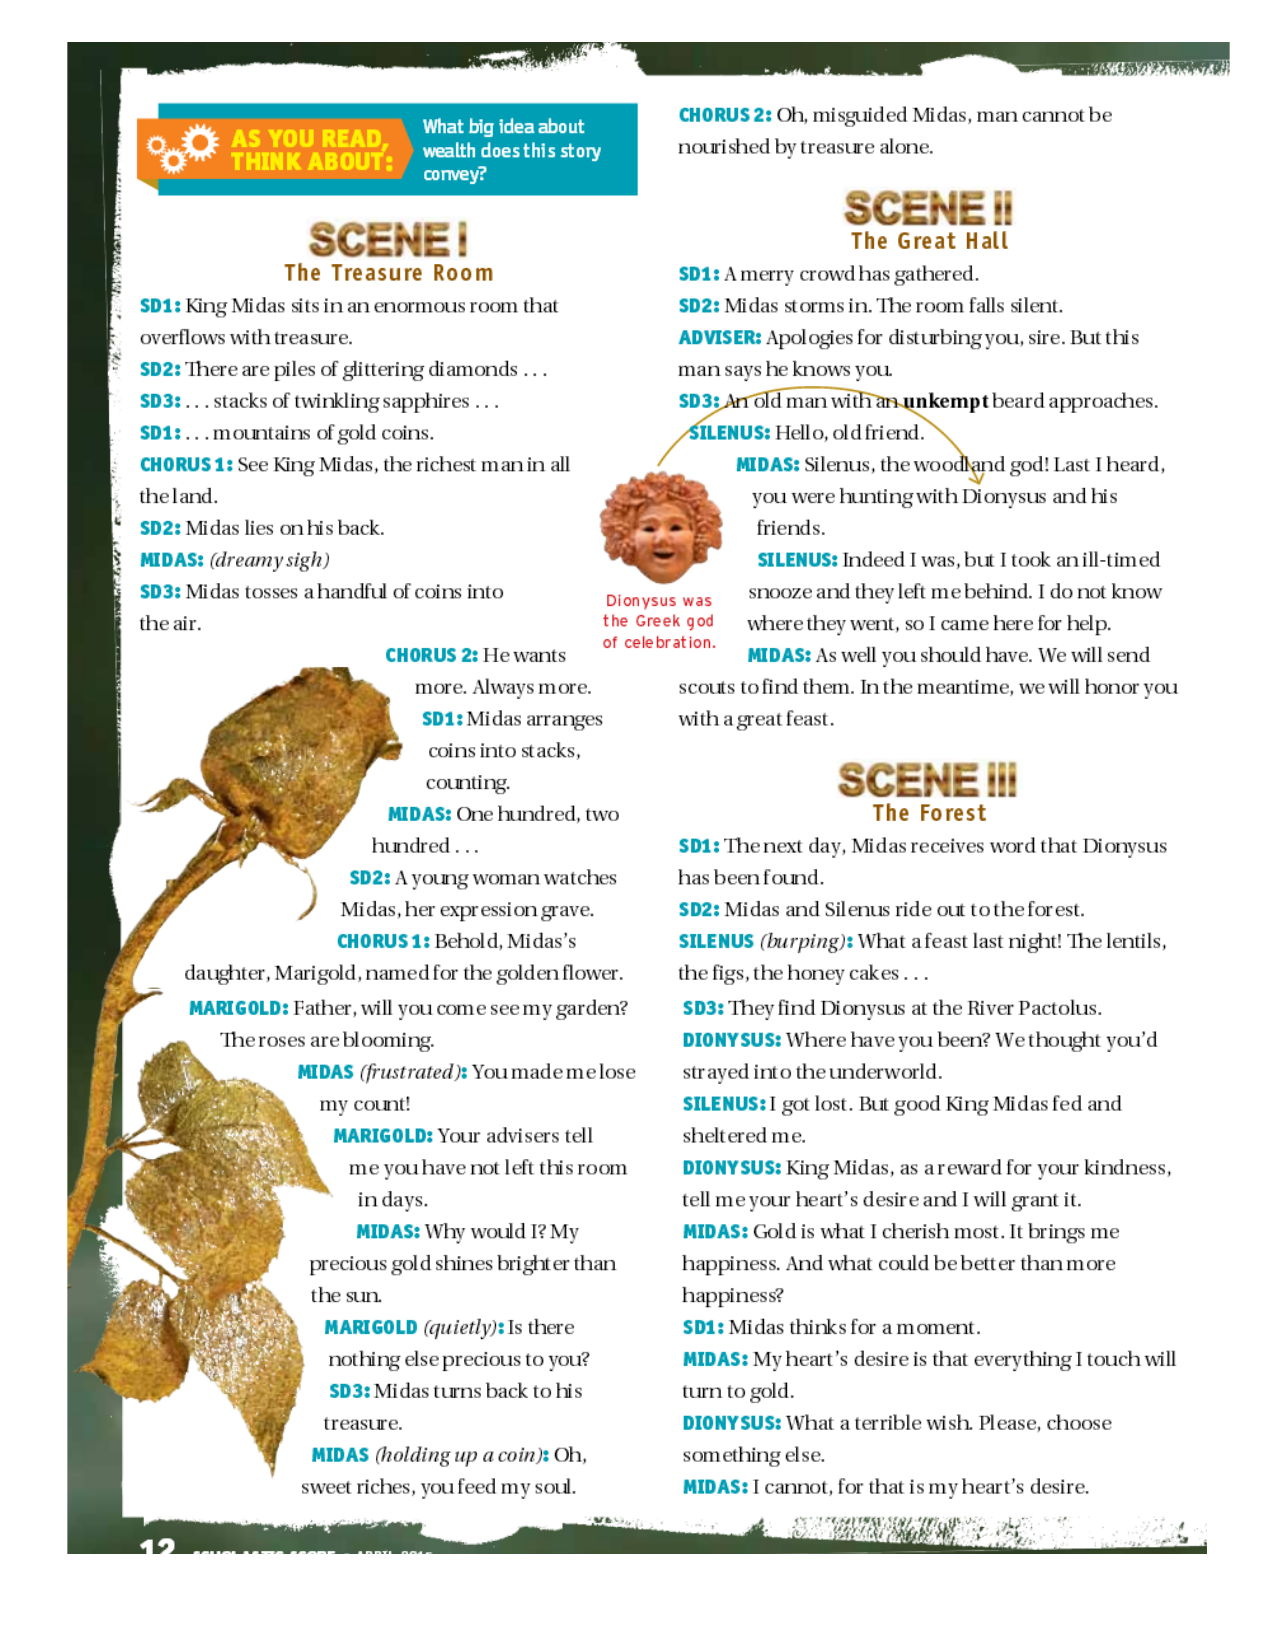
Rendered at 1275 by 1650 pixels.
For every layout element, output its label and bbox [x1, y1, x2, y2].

picture [67, 42, 1230, 1554]
